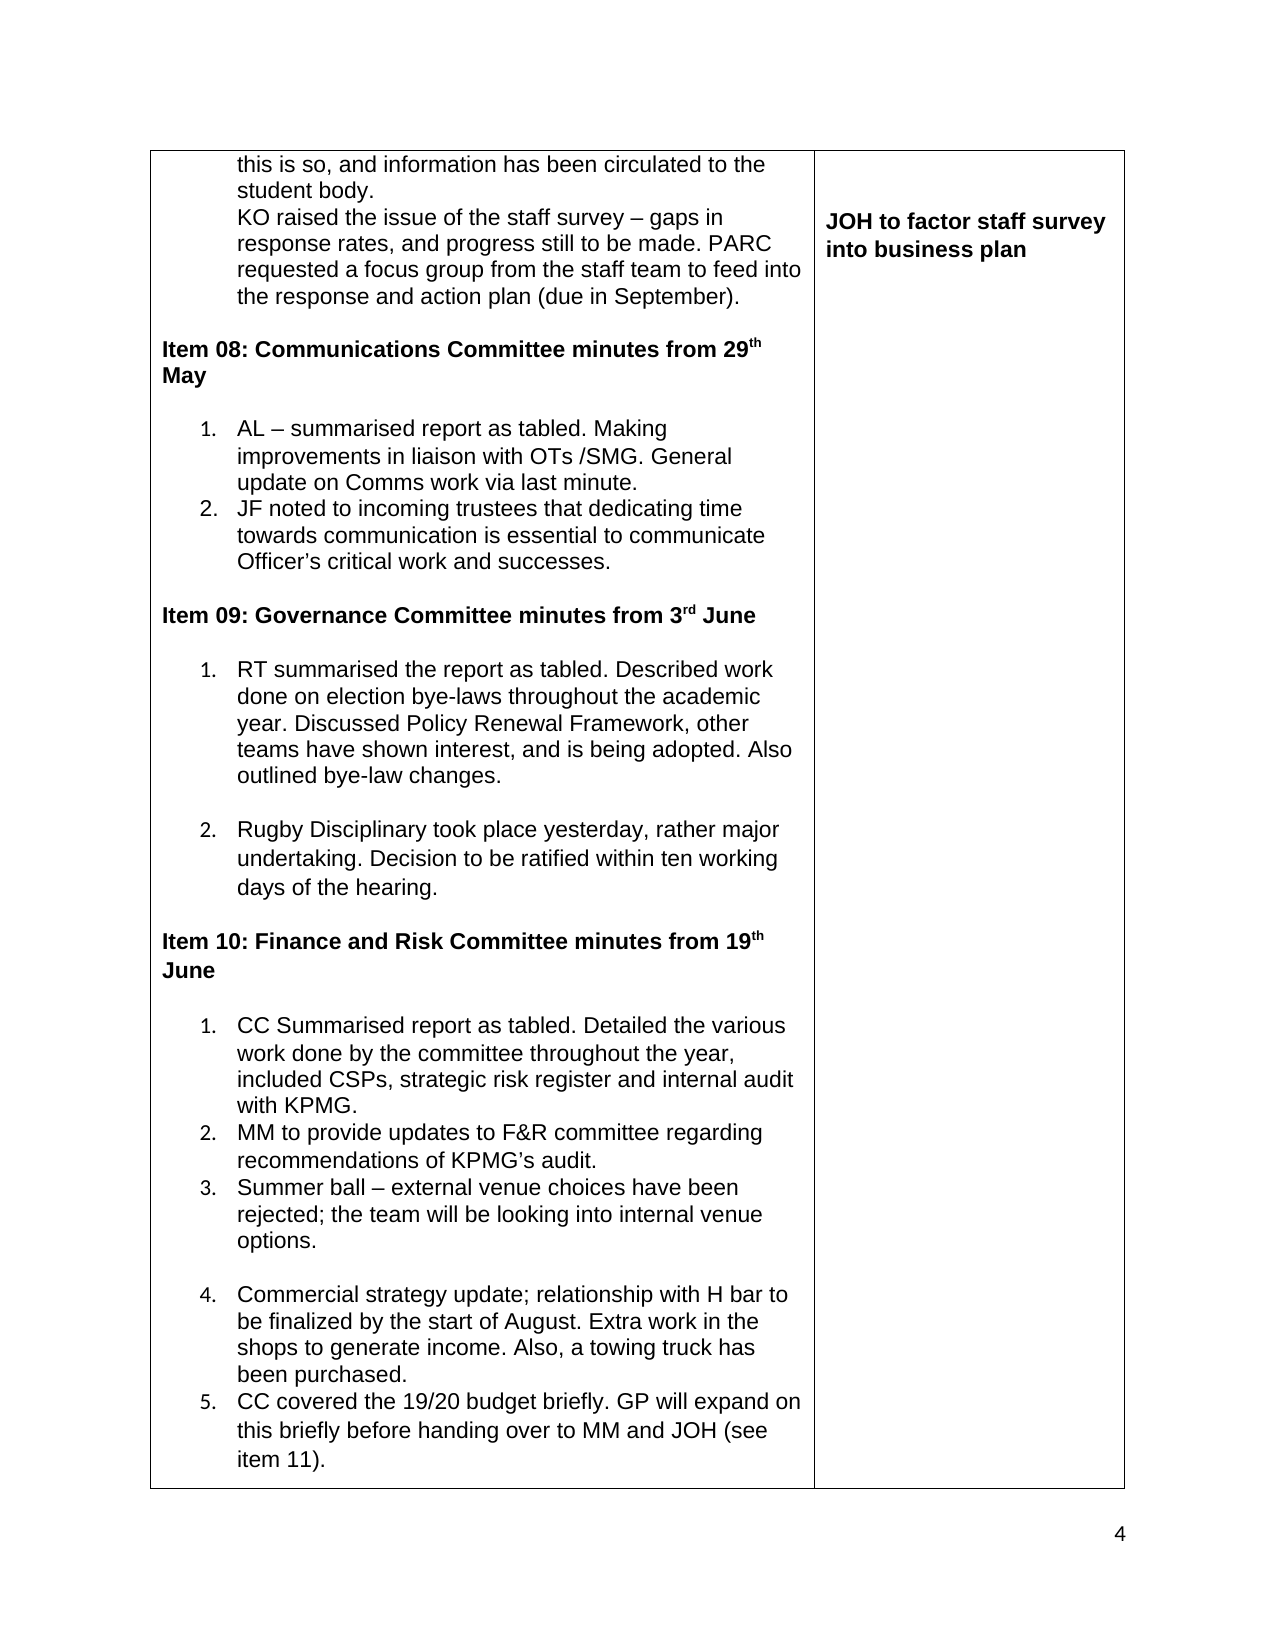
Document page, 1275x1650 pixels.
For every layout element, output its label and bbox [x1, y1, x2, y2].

table_header [815, 151, 1124, 1488]
table_header [151, 151, 814, 1488]
